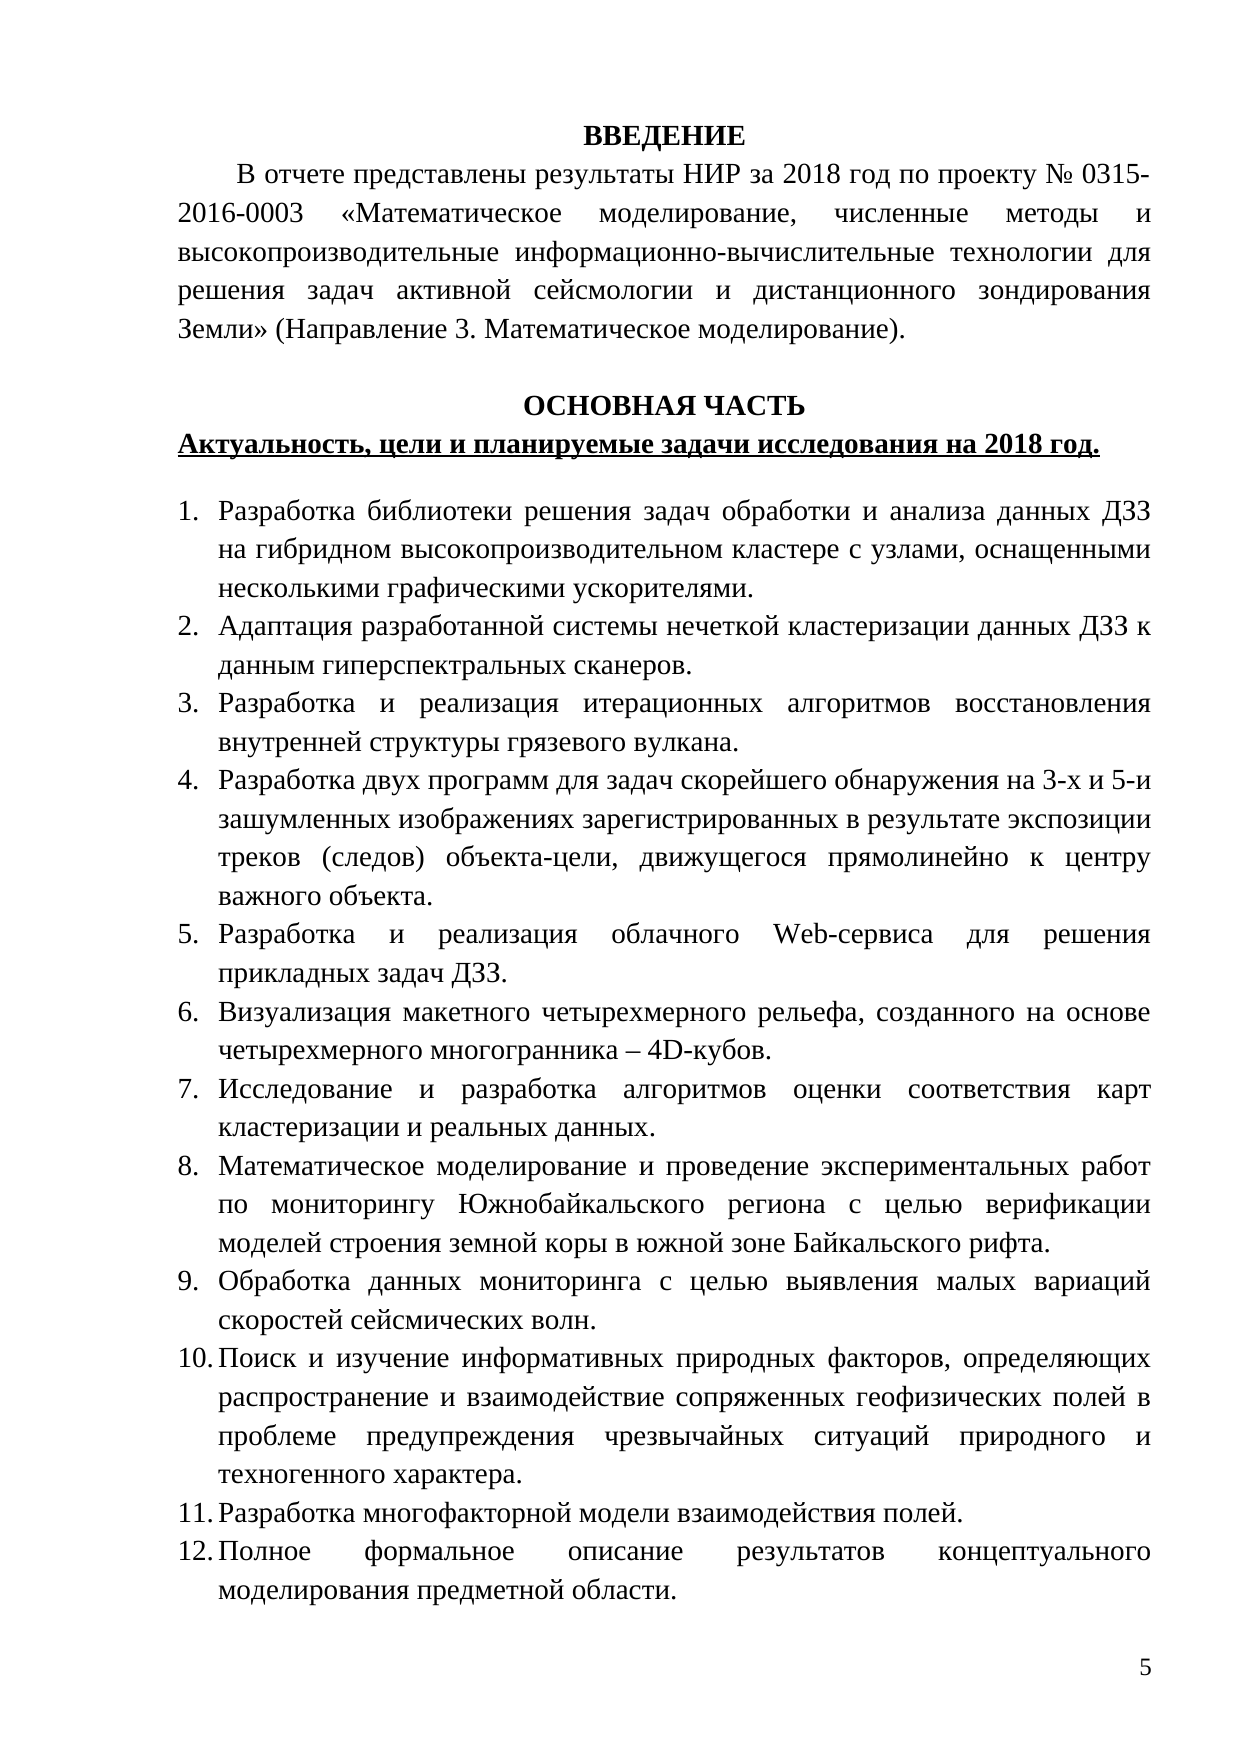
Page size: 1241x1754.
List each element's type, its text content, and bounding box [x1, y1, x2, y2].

list Разработка многофакторной модели взаимодействия полей. [177, 1495, 1152, 1528]
list Визуализация макетного четырехмерного рельефа, созданного на основе четырехмерного многогранника – 4D-кубов. [177, 994, 1152, 1066]
text Актуальность, цели и планируемые задачи исследования на 2018 год. [177, 426, 1152, 460]
list Полное формальное описание результатов концептуального моделирования предметной области. [177, 1533, 1152, 1605]
text В отчете представлены результаты НИР за 2018 год по проекту № 0315-2016-0003 «Математическое моделирование, численные методы и высокопроизводительные информационно-вычислительные технологии для решения задач активной сейсмологии и дистанционного зондирования Земли» (Направление 3. Математическое моделирование). [177, 157, 1152, 344]
text ОСНОВНАЯ ЧАСТЬ [177, 388, 1152, 421]
text ВВЕДЕНИЕ [177, 118, 1152, 152]
list Исследование и разработка алгоритмов оценки соответствия карт кластеризации и реальных данных. [177, 1071, 1152, 1143]
list Разработка и реализация итерационных алгоритмов восстановления внутренней структуры грязевого вулкана. [177, 685, 1152, 757]
list Разработка библиотеки решения задач обработки и анализа данных ДЗЗ на гибридном высокопроизводительном кластере с узлами, оснащенными несколькими графическими ускорителями. [177, 493, 1152, 603]
list Разработка двух программ для задач скорейшего обнаружения на 3-х и 5-и зашумленных изображениях зарегистрированных в результате экспозиции треков (следов) объекта-цели, движущегося прямолинейно к центру важного объекта. [177, 762, 1152, 912]
list Поиск и изучение информативных природных факторов, определяющих распространение и взаимодействие сопряженных геофизических полей в проблеме предупреждения чрезвычайных ситуаций природного и техногенного характера. [177, 1341, 1152, 1490]
list Математическое моделирование и проведение экспериментальных работ по мониторингу Южнобайкальского региона с целью верификации моделей строения земной коры в южной зоне Байкальского рифта. [177, 1148, 1152, 1258]
list Обработка данных мониторинга с целью выявления малых вариаций скоростей сейсмических волн. [177, 1263, 1152, 1336]
list Адаптация разработанной системы нечеткой кластеризации данных ДЗЗ к данным гиперспектральных сканеров. [177, 608, 1152, 680]
list Разработка и реализация облачного Web-сервиса для решения прикладных задач ДЗЗ. [177, 917, 1152, 989]
